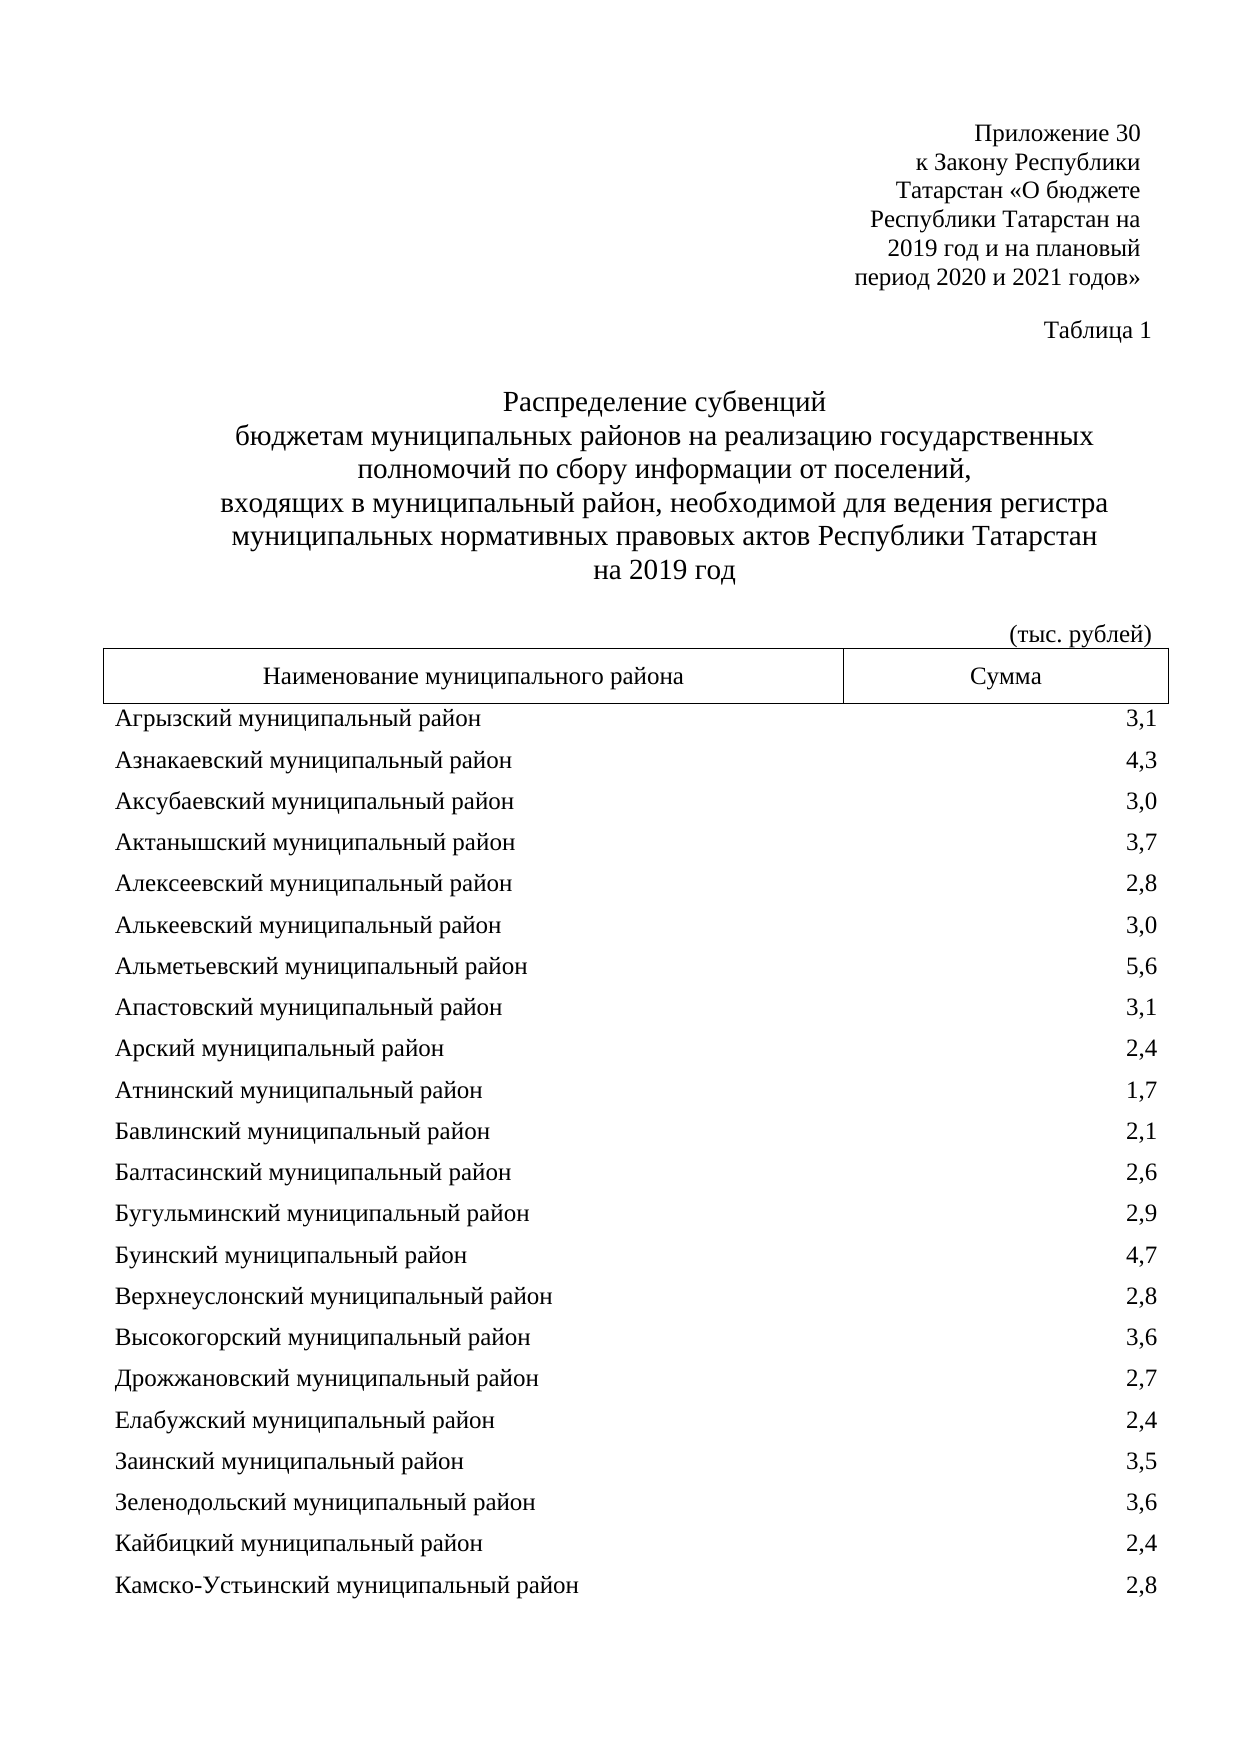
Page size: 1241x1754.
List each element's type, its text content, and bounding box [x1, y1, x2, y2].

table_cell Балтасинский муниципальный район [103, 1157, 843, 1198]
table_cell Азнакаевский муниципальный район [103, 745, 843, 786]
table_cell 5,6 [843, 951, 1168, 992]
text на 2019 год [177, 552, 1152, 585]
table_cell 3,6 [843, 1322, 1168, 1363]
table_cell 3,1 [843, 992, 1168, 1033]
table_cell 4,7 [843, 1240, 1168, 1281]
table_cell Кайбицкий муниципальный район [103, 1529, 843, 1570]
table_cell 1,7 [843, 1075, 1168, 1116]
table_cell 4,3 [843, 745, 1168, 786]
table_cell Дрожжановский муниципальный район [103, 1364, 843, 1405]
table_cell 2,4 [843, 1529, 1168, 1570]
table_cell 3,7 [843, 827, 1168, 868]
table_cell 3,6 [843, 1487, 1168, 1528]
table_cell Агрызский муниципальный район [103, 704, 843, 745]
table_cell 3,1 [843, 704, 1168, 745]
table_cell 2,4 [843, 1034, 1168, 1075]
table_cell Высокогорский муниципальный район [103, 1322, 843, 1363]
table_cell Арский муниципальный район [103, 1034, 843, 1075]
table_cell 2,1 [843, 1116, 1168, 1157]
table_cell 3,0 [843, 910, 1168, 951]
table_cell 2,4 [843, 1405, 1168, 1446]
table_cell Альметьевский муниципальный район [103, 951, 843, 992]
table_cell Верхнеуслонский муниципальный район [103, 1281, 843, 1322]
table_cell 2,8 [843, 1570, 1168, 1611]
table_cell Аксубаевский муниципальный район [103, 786, 843, 827]
table_cell 2,6 [843, 1157, 1168, 1198]
table_cell Бугульминский муниципальный район [103, 1199, 843, 1240]
table_cell Актанышский муниципальный район [103, 827, 843, 868]
table_cell Елабужский муниципальный район [103, 1405, 843, 1446]
table_cell Камско-Устьинский муниципальный район [103, 1570, 843, 1611]
text (тыс. рублей) [177, 619, 1152, 648]
table_cell 2,7 [843, 1364, 1168, 1405]
table_cell 3,0 [843, 786, 1168, 827]
table_cell Апастовский муниципальный район [103, 992, 843, 1033]
table_header Наименование муниципального района [104, 649, 843, 702]
table_header Приложение 30 к Закону Республики Татарстан «О бюджете Республики Татарстан на 2019 год и на плановый период 2020 и 2021 годов» [830, 118, 1152, 291]
table_cell Алькеевский муниципальный район [103, 910, 843, 951]
table_cell 2,8 [843, 1281, 1168, 1322]
subtitle Таблица 1 [177, 316, 1152, 344]
table_cell Алексеевский муниципальный район [103, 869, 843, 910]
text входящих в муниципальный район, необходимой для ведения регистра муниципальных нормативных правовых актов Республики Татарстан [177, 485, 1152, 552]
table_cell Буинский муниципальный район [103, 1240, 843, 1281]
text Распределение субвенций [177, 384, 1152, 418]
text бюджетам муниципальных районов на реализацию государственных полномочий по сбору информации от поселений, [177, 418, 1152, 485]
table_cell Бавлинский муниципальный район [103, 1116, 843, 1157]
table_cell Зеленодольский муниципальный район [103, 1487, 843, 1528]
table_cell Атнинский муниципальный район [103, 1075, 843, 1116]
table_cell 3,5 [843, 1446, 1168, 1487]
table_cell 2,8 [843, 869, 1168, 910]
table_cell 2,9 [843, 1199, 1168, 1240]
table_cell Заинский муниципальный район [103, 1446, 843, 1487]
table_header Сумма [844, 649, 1168, 702]
